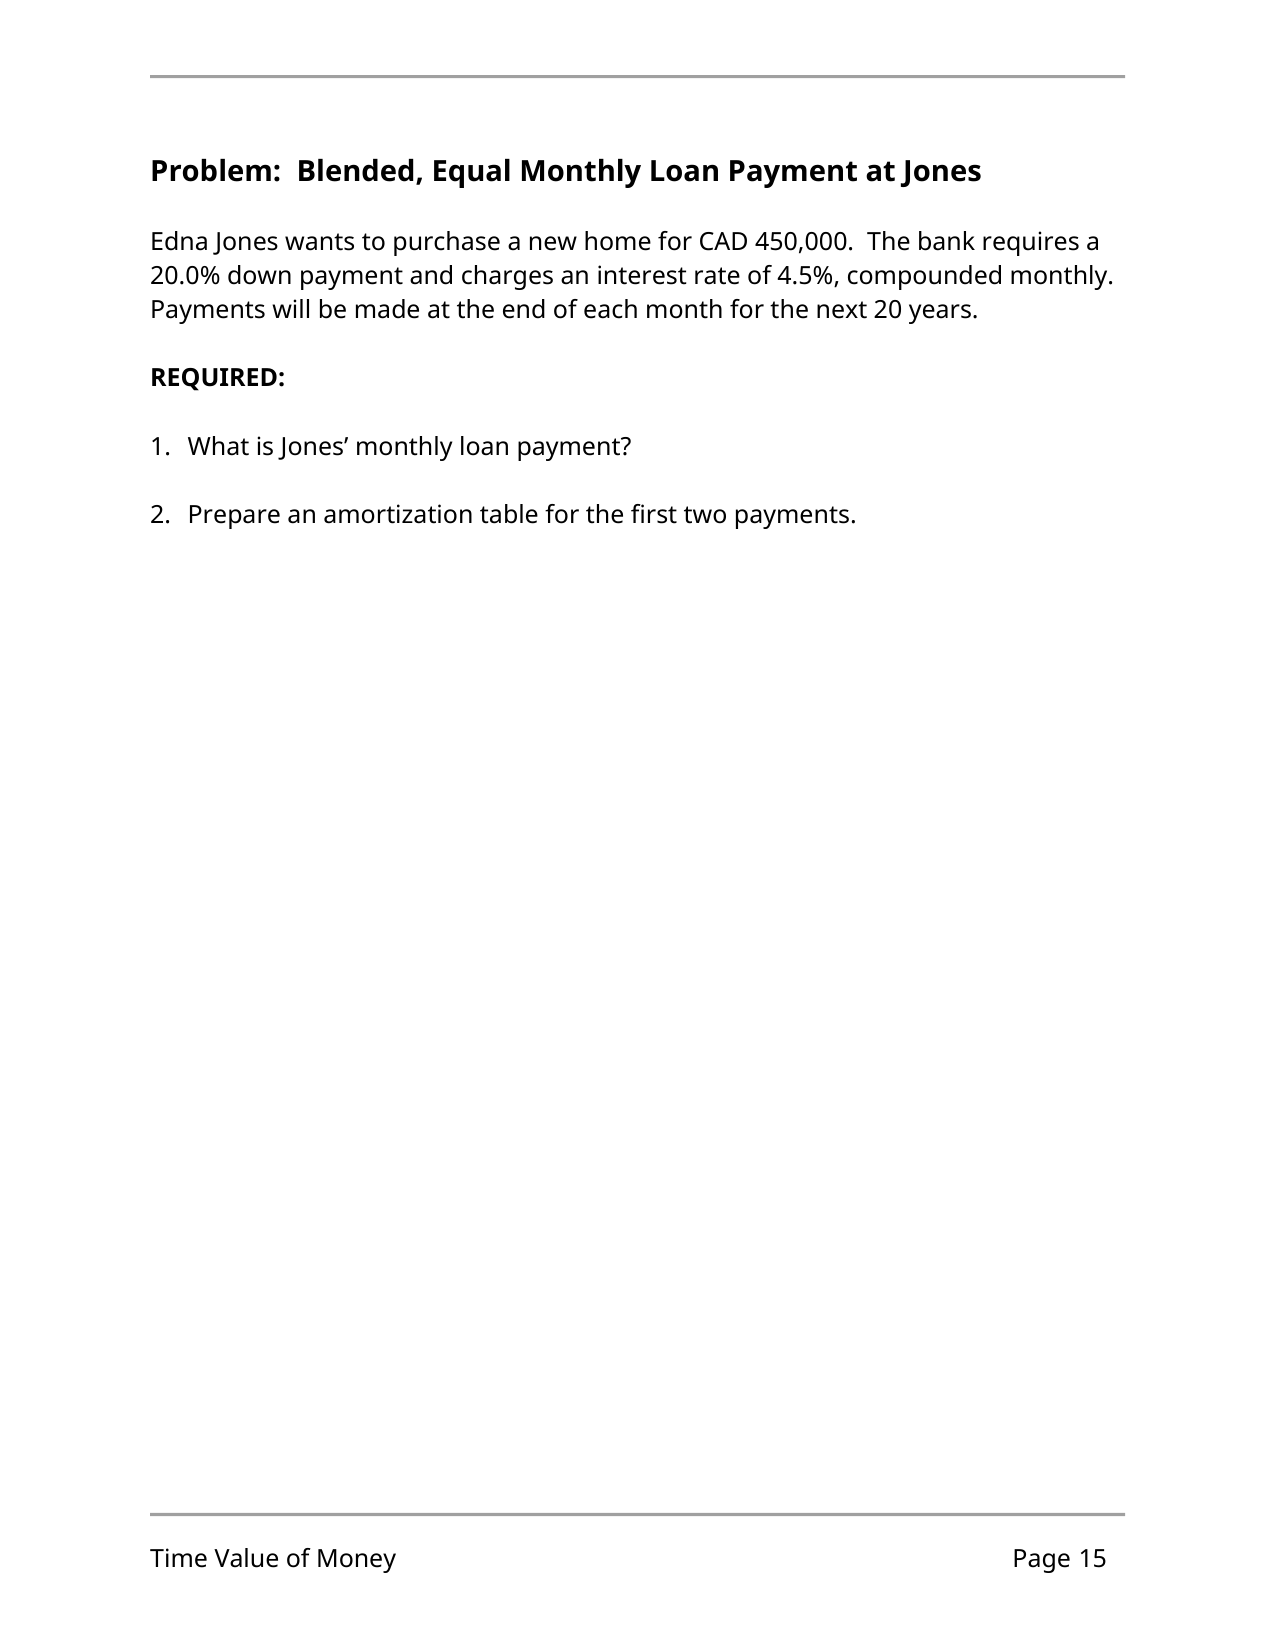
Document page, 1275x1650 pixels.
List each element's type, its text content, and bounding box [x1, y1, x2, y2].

text Problem: Blended, Equal Monthly Loan Payment at Jones [150, 150, 1125, 190]
list Prepare an amortization table for the first two payments. [150, 496, 1125, 530]
list What is Jones’ monthly loan payment? [150, 428, 1125, 462]
text Edna Jones wants to purchase a new home for CAD 450,000. The bank requires a 20.0% down payment and charges an interest rate of 4.5%, compounded monthly. Payments will be made at the end of each month for the next 20 years. [150, 224, 1125, 326]
text REQUIRED: [150, 360, 1125, 394]
